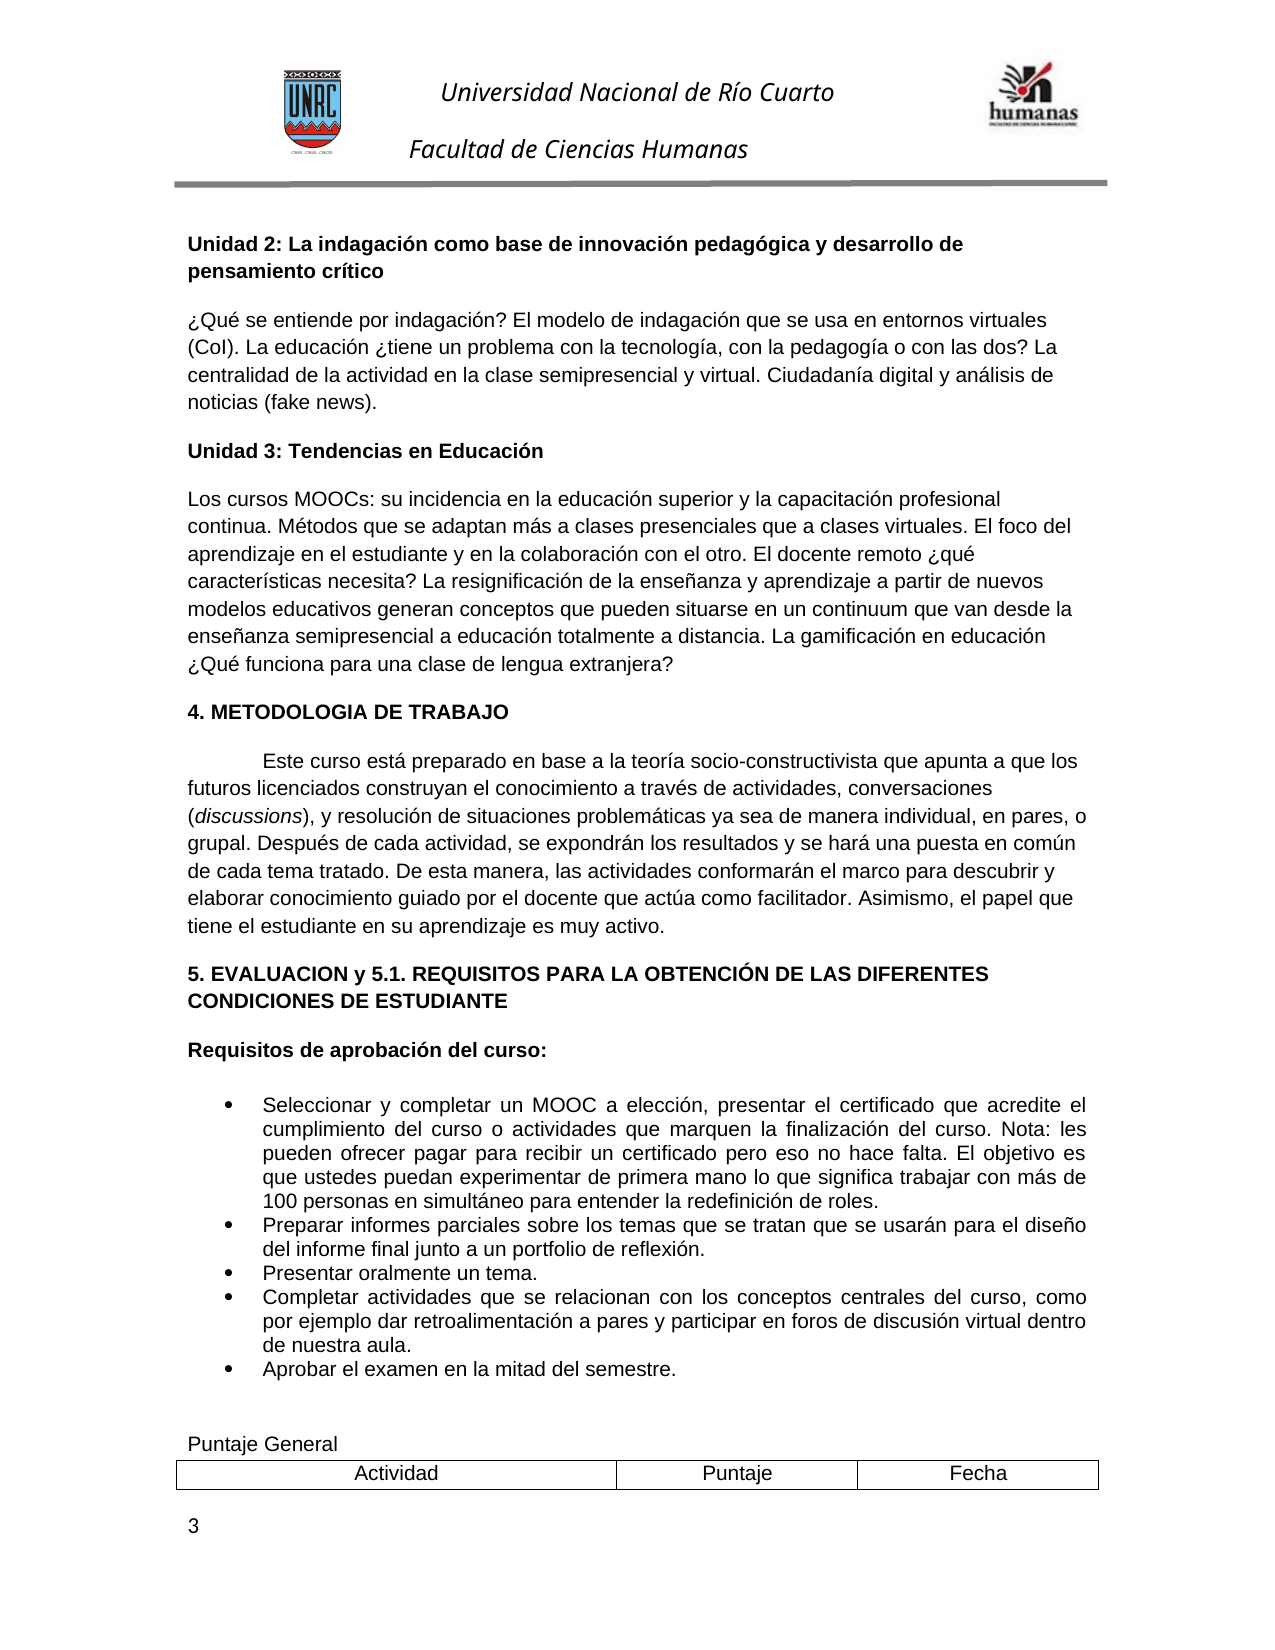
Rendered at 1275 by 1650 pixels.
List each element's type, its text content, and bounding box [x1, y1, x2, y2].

text Los cursos MOOCs: su incidencia en la educación superior y la capacitación profesional continua. Métodos que se adaptan más a clases presenciales que a clases virtuales. El foco del aprendizaje en el estudiante y en la colaboración con el otro. El docente remoto ¿qué características necesita? La resignificación de la enseñanza y aprendizaje a partir de nuevos modelos educativos generan conceptos que pueden situarse en un continuum que van desde la enseñanza semipresencial a educación totalmente a distancia. La gamificación en educación ¿Qué funciona para una clase de lengua extranjera? [187, 487, 1087, 676]
list Completar actividades que se relacionan con los conceptos centrales del curso, como por ejemplo dar retroalimentación a pares y participar en foros de discusión virtual dentro de nuestra aula. [225, 1284, 1087, 1357]
text ¿Qué se entiende por indagación? El modelo de indagación que se usa en entornos virtuales (CoI). La educación ¿tiene un problema con la tecnología, con la pedagogía o con las dos? La centralidad de la actividad en la clase semipresencial y virtual. Ciudadanía digital y análisis de noticias (fake news). [187, 308, 1087, 414]
text Unidad 2: La indagación como base de innovación pedagógica y desarrollo de pensamiento crítico [187, 232, 1087, 283]
list Aprobar el examen en la mitad del semestre. [225, 1357, 1087, 1381]
table_header Actividad [177, 1461, 616, 1488]
table_header Puntaje [617, 1461, 857, 1488]
list Presentar oralmente un tema. [225, 1261, 1087, 1284]
picture [284, 70, 341, 154]
text Requisitos de aprobación del curso: [187, 1038, 1087, 1062]
table_header Fecha [858, 1461, 1098, 1488]
text Unidad 3: Tendencias en Educación [187, 438, 1087, 462]
list Preparar informes parciales sobre los temas que se tratan que se usarán para el diseño del informe final junto a un portfolio de reflexión. [225, 1212, 1087, 1261]
text 5. EVALUACION y 5.1. REQUISITOS PARA LA OBTENCIÓN DE LAS DIFERENTES CONDICIONES DE ESTUDIANTE [187, 962, 1087, 1013]
picture [975, 38, 1091, 154]
text 4. METODOLOGIA DE TRABAJO [187, 700, 1087, 724]
text Este curso está preparado en base a la teoría socio-constructivista que apunta a que los futuros licenciados construyan el conocimiento a través de actividades, conversaciones (discussions), y resolución de situaciones problemáticas ya sea de manera individual, en pares, o grupal. Después de cada actividad, se expondrán los resultados y se hará una puesta en común de cada tema tratado. De esta manera, las actividades conformarán el marco para descubrir y elaborar conocimiento guiado por el docente que actúa como facilitador. Asimismo, el papel que tiene el estudiante en su aprendizaje es muy activo. [187, 748, 1087, 937]
text Puntaje General [187, 1432, 1087, 1456]
list Seleccionar y completar un MOOC a elección, presentar el certificado que acredite el cumplimiento del curso o actividades que marquen la finalización del curso. Nota: les pueden ofrecer pagar para recibir un certificado pero eso no hace falta. El objetivo es que ustedes puedan experimentar de primera mano lo que significa trabajar con más de 100 personas en simultáneo para entender la redefinición de roles. [225, 1093, 1087, 1212]
